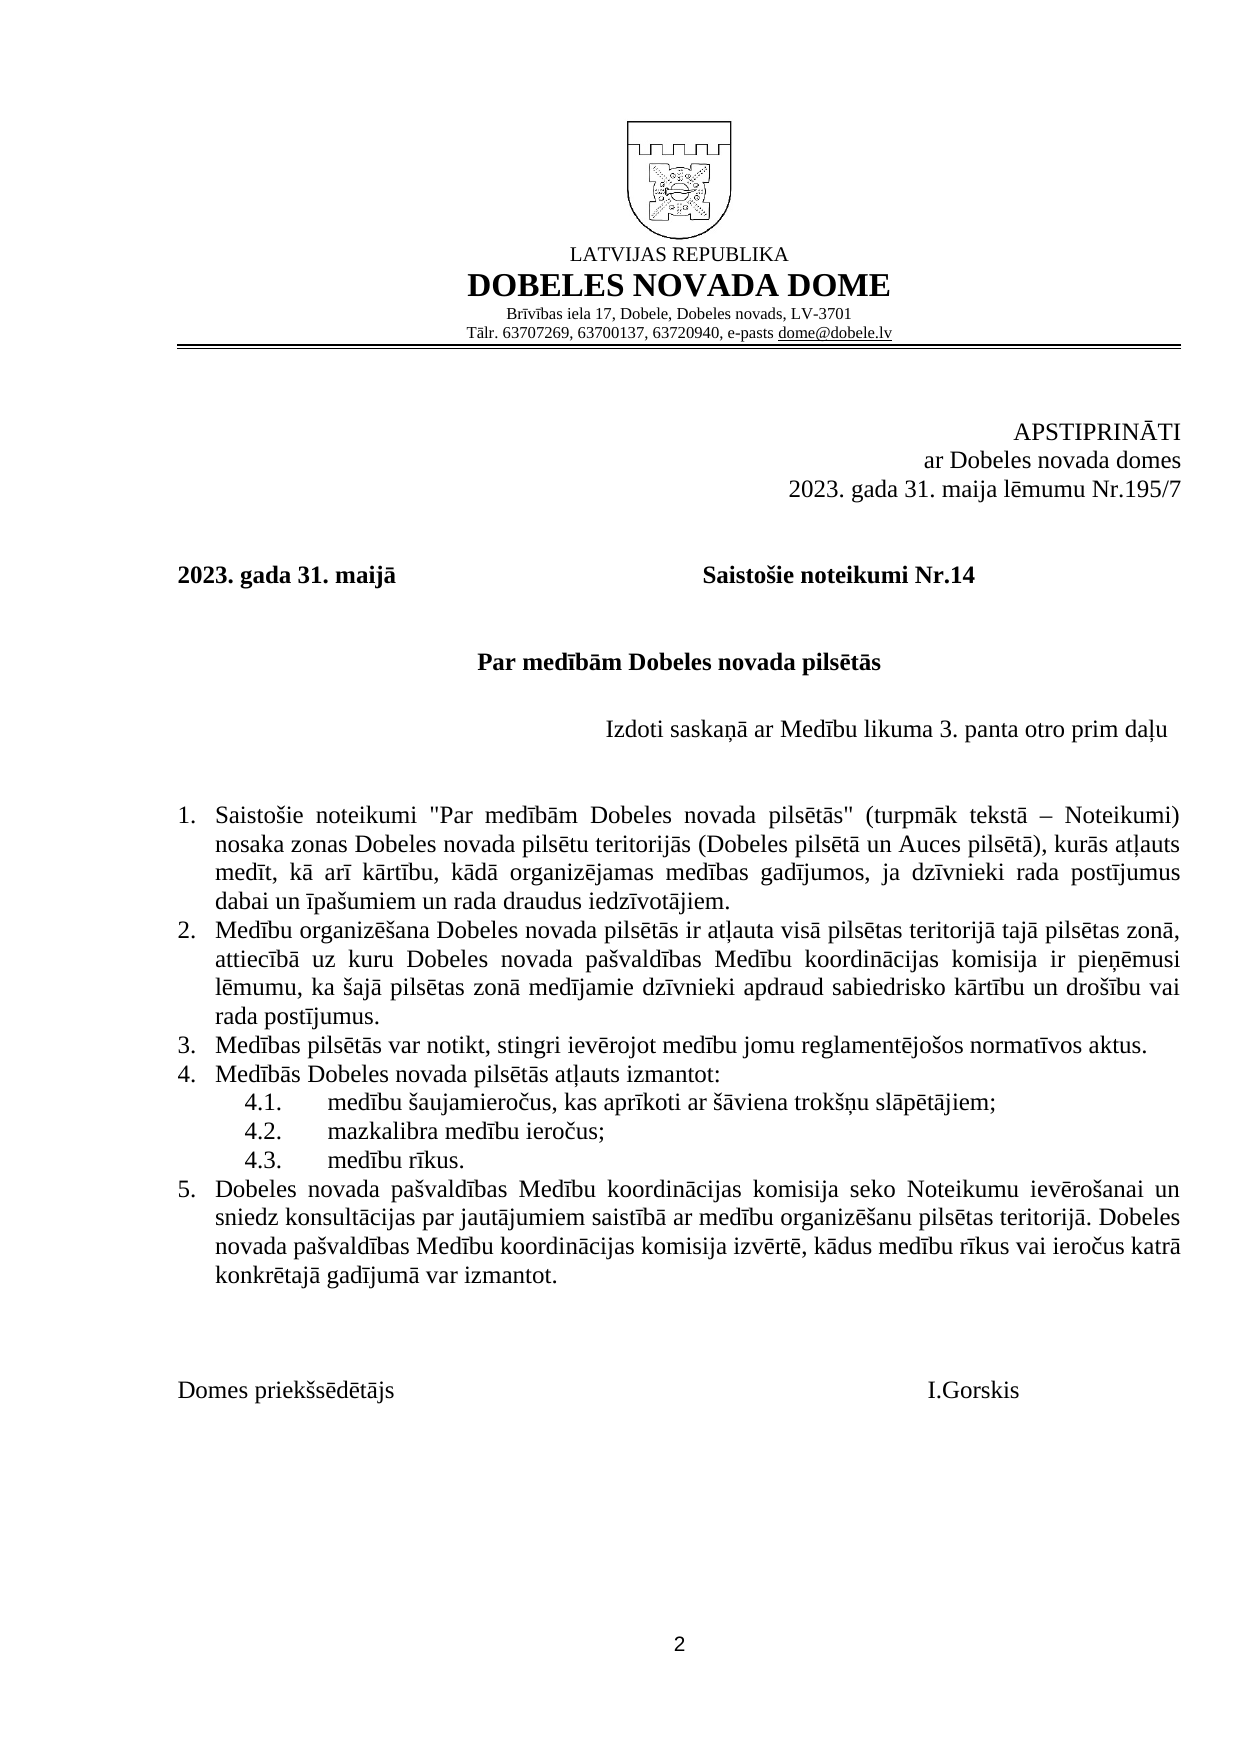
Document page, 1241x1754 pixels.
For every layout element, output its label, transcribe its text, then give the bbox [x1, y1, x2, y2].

text Tālr. 63707269, 63700137, 63720940, e-pasts dome@dobele.lv [177, 323, 1181, 344]
text Izdoti saskaņā ar Medību likuma 3. panta otro prim daļu [605, 714, 1181, 742]
text DOBELES NOVADA DOME [177, 266, 1181, 304]
text ar Dobeles novada domes [177, 445, 1181, 474]
text 4.2. mazkalibra medību ieročus; [244, 1116, 1181, 1145]
picture [623, 118, 735, 242]
list Saistošie noteikumi "Par medībām Dobeles novada pilsētās" (turpmāk tekstā – Noteikumi) nosaka zonas Dobeles novada pilsētu teritorijās (Dobeles pilsētā un Auces pilsētā), kurās atļauts medīt, kā arī kārtību, kādā organizējamas medības gadījumos, ja dzīvnieki rada postījumus dabai un īpašumiem un rada draudus iedzīvotājiem. [177, 800, 1181, 915]
text 4.1. medību šaujamieročus, kas aprīkoti ar šāviena trokšņu slāpētājiem; [244, 1087, 1181, 1116]
text 2023. gada 31. maijā Saistošie noteikumi Nr.14 [177, 560, 1181, 589]
text Brīvības iela 17, Dobele, Dobeles novads, LV-3701 [177, 304, 1181, 323]
list Medību organizēšana Dobeles novada pilsētās ir atļauta visā pilsētas teritorijā tajā pilsētas zonā, attiecībā uz kuru Dobeles novada pašvaldības Medību koordinācijas komisija ir pieņēmusi lēmumu, ka šajā pilsētas zonā medījamie dzīvnieki apdraud sabiedrisko kārtību un drošību vai rada postījumus. [177, 915, 1181, 1030]
text Par medībām Dobeles novada pilsētās [177, 647, 1181, 675]
text LATVIJAS REPUBLIKA [177, 242, 1181, 266]
text 4.3. medību rīkus. [244, 1145, 1181, 1174]
list Medībās Dobeles novada pilsētās atļauts izmantot: [177, 1059, 1181, 1087]
text Domes priekšsēdētājs I.Gorskis [177, 1375, 1181, 1404]
text APSTIPRINĀTI [177, 417, 1181, 445]
list Medības pilsētās var notikt, stingri ievērojot medību jomu reglamentējošos normatīvos aktus. [177, 1030, 1181, 1059]
text 2023. gada 31. maija lēmumu Nr.195/7 [177, 474, 1181, 503]
list Dobeles novada pašvaldības Medību koordinācijas komisija seko Noteikumu ievērošanai un sniedz konsultācijas par jautājumiem saistībā ar medību organizēšanu pilsētas teritorijā. Dobeles novada pašvaldības Medību koordinācijas komisija izvērtē, kādus medību rīkus vai ieročus katrā konkrētajā gadījumā var izmantot. [177, 1174, 1181, 1289]
